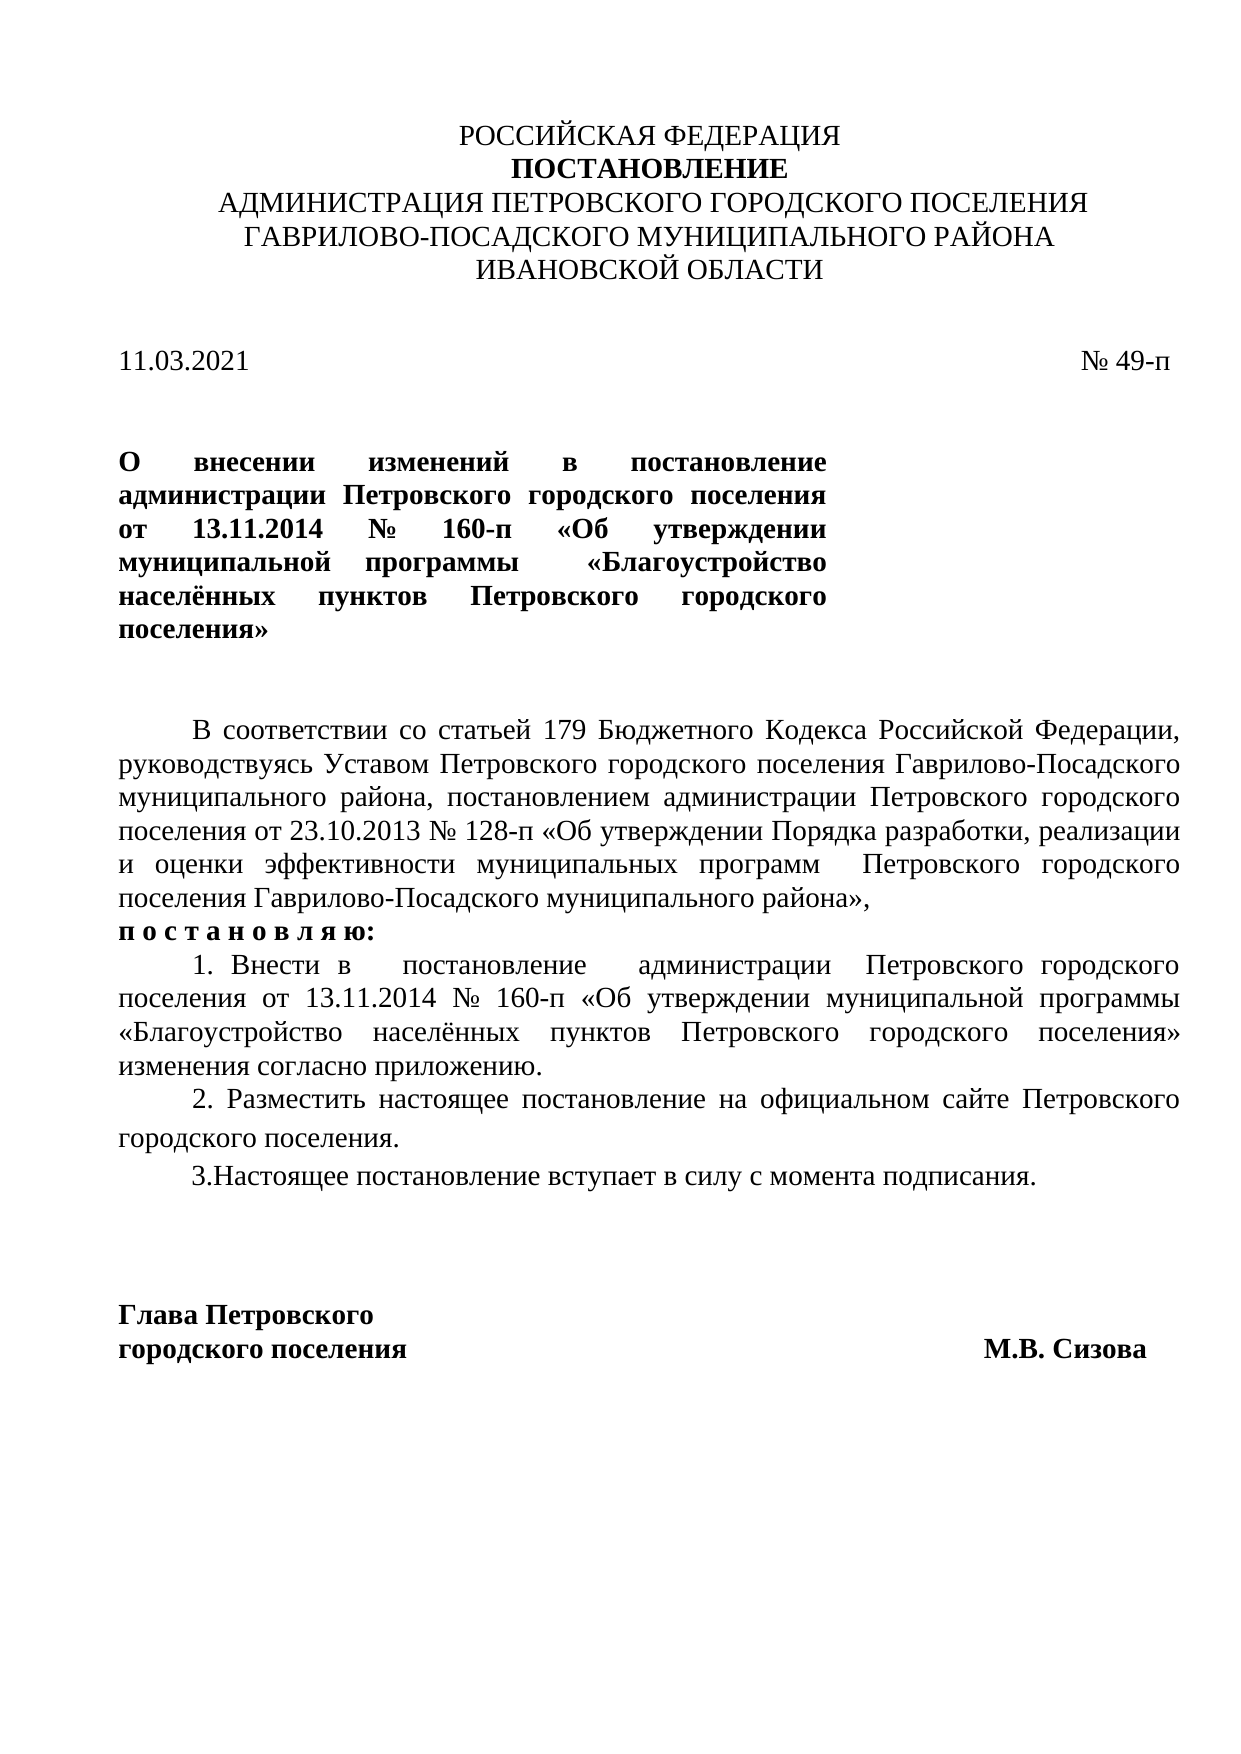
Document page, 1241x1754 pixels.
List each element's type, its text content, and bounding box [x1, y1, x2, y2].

text 1. Внести в постановление администрации Петровского городского поселения от 13.11.2014 № 160-п «Об утверждении муниципальной программы «Благоустройство населённых пунктов Петровского городского поселения» изменения согласно приложению. [118, 947, 1181, 1081]
text В соответствии со статьей 179 Бюджетного Кодекса Российской Федерации, руководствуясь Уставом Петровского городского поселения Гаврилово-Посадского муниципального района, постановлением администрации Петровского городского поселения от 23.10.2013 № 128-п «Об утверждении Порядка разработки, реализации и оценки эффективности муниципальных программ Петровского городского поселения Гаврилово-Посадского муниципального района», [118, 712, 1181, 913]
text п о с т а н о в л я ю: [118, 913, 1181, 947]
text городского поселения М.В. Сизова [118, 1331, 1182, 1364]
text 2. Разместить настоящее постановление на официальном сайте Петровского городского поселения. [118, 1081, 1181, 1153]
text Глава Петровского [118, 1297, 1182, 1331]
text ИВАНОВСКОЙ ОБЛАСТИ [118, 252, 1181, 286]
text РОССИЙСКАЯ ФЕДЕРАЦИЯ [118, 118, 1181, 152]
text 11.03.2021 № 49-п [118, 343, 1181, 377]
text 3.Настоящее постановление вступает в силу с момента подписания. [118, 1158, 1181, 1192]
text ПОСТАНОВЛЕНИЕ [118, 152, 1181, 185]
text О внесении изменений в постановление администрации Петровского городского поселения от 13.11.2014 № 160-п «Об утверждении муниципальной программы «Благоустройство населённых пунктов Петровского городского поселения» [118, 444, 827, 645]
text АДМИНИСТРАЦИЯ ПЕТРОВСКОГО ГОРОДСКОГО ПОСЕЛЕНИЯ ГАВРИЛОВО-ПОСАДСКОГО МУНИЦИПАЛЬНОГО РАЙОНА [118, 185, 1181, 252]
